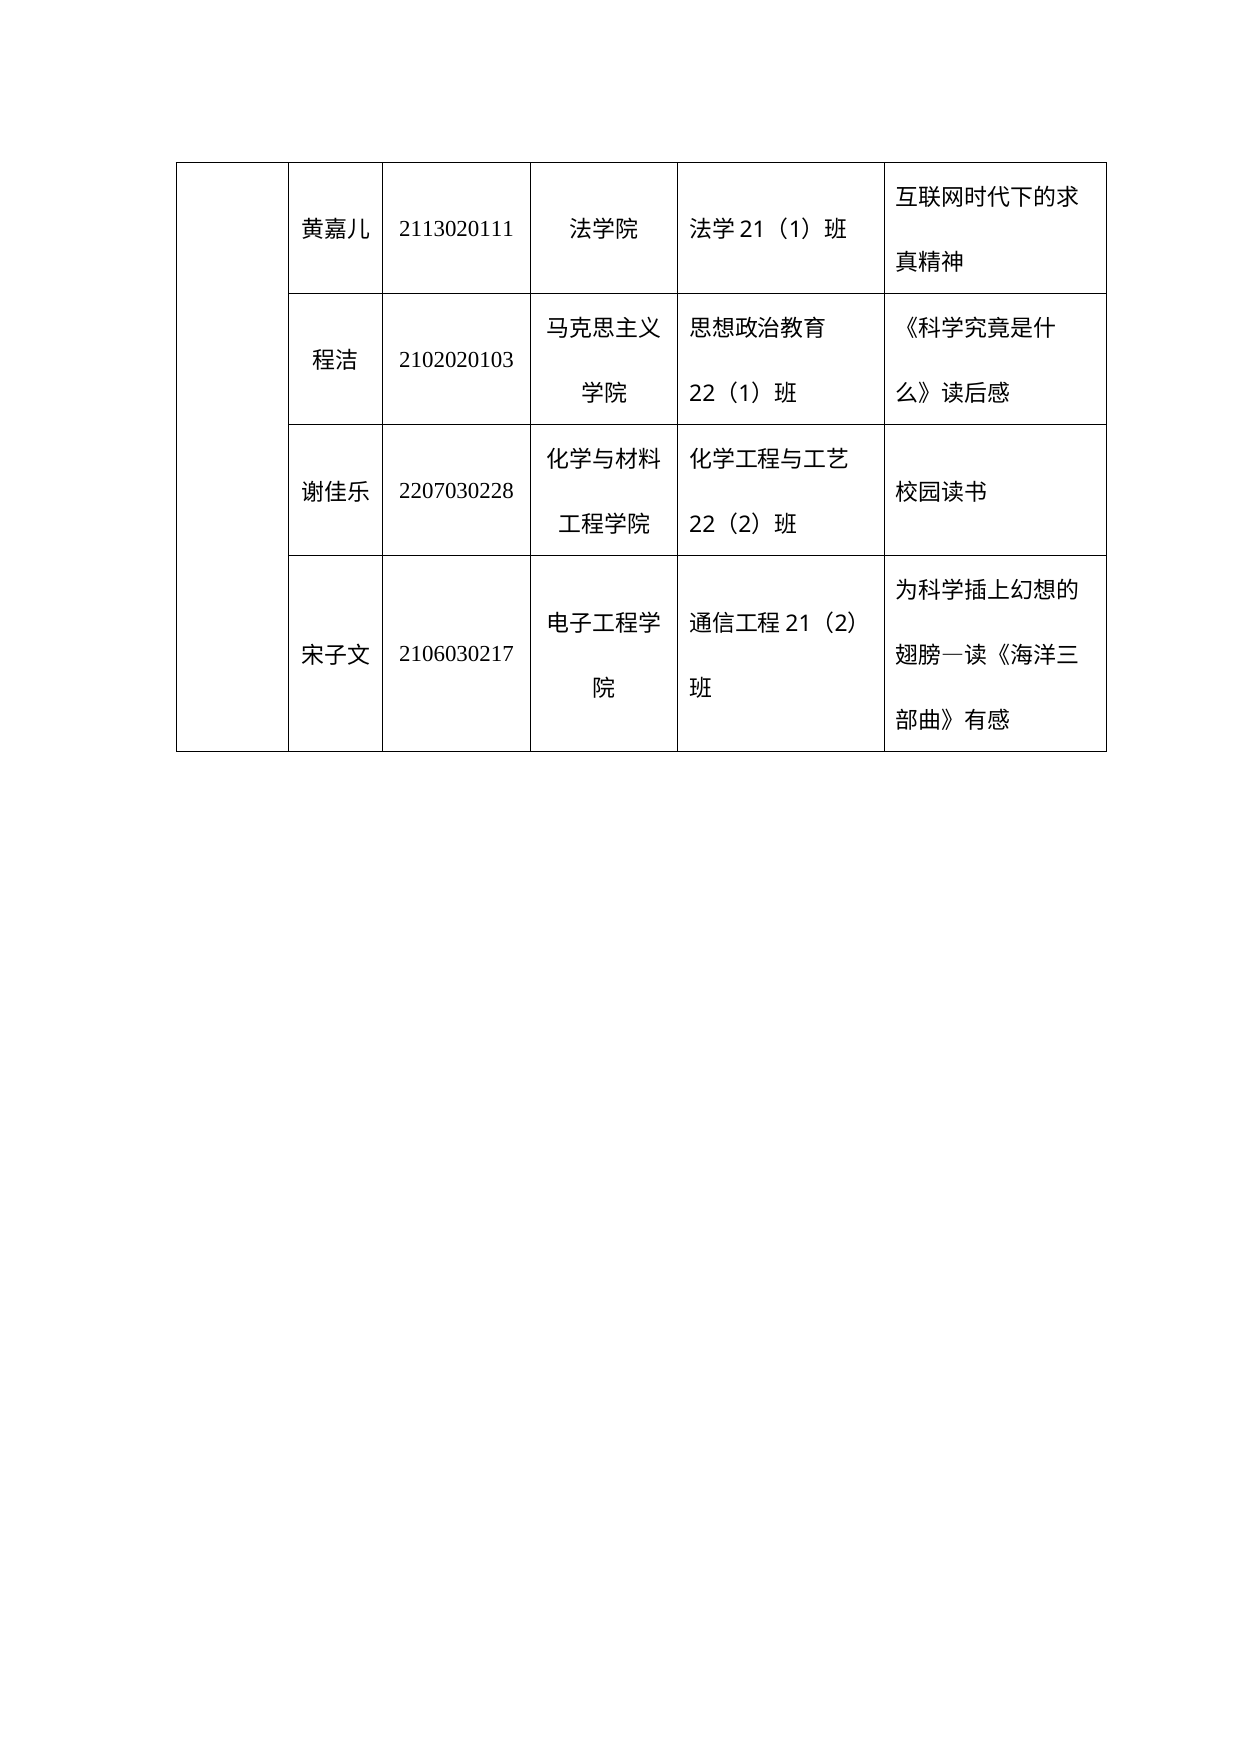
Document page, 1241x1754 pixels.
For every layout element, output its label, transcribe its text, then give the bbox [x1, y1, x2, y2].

table_cell 程洁 [289, 294, 382, 424]
table_cell 黄嘉儿 [289, 163, 382, 293]
table_cell 谢佳乐 [289, 425, 382, 555]
table_cell 2207030228 [383, 425, 530, 555]
table_cell 2113020111 [383, 163, 530, 293]
table_cell 2106030217 [383, 556, 530, 751]
table_cell 宋子文 [289, 556, 382, 751]
table_cell 通信工程21（2）班 [678, 556, 884, 751]
table_cell 化学工程与工艺22（2）班 [678, 425, 884, 555]
table_cell 法学院 [531, 163, 677, 293]
table_cell 思想政治教育22（1）班 [678, 294, 884, 424]
table_cell 法学21（1）班 [678, 163, 884, 293]
table_cell 为科学插上幻想的翅膀—读《海洋三部曲》有感 [885, 556, 1106, 751]
table_cell 2102020103 [383, 294, 530, 424]
table_cell 电子工程学院 [531, 556, 677, 751]
table_cell 校园读书 [885, 425, 1106, 555]
table_cell 《科学究竟是什么》读后感 [885, 294, 1106, 424]
table_cell 互联网时代下的求真精神 [885, 163, 1106, 293]
table_cell 马克思主义学院 [531, 294, 677, 424]
table_cell 化学与材料工程学院 [531, 425, 677, 555]
